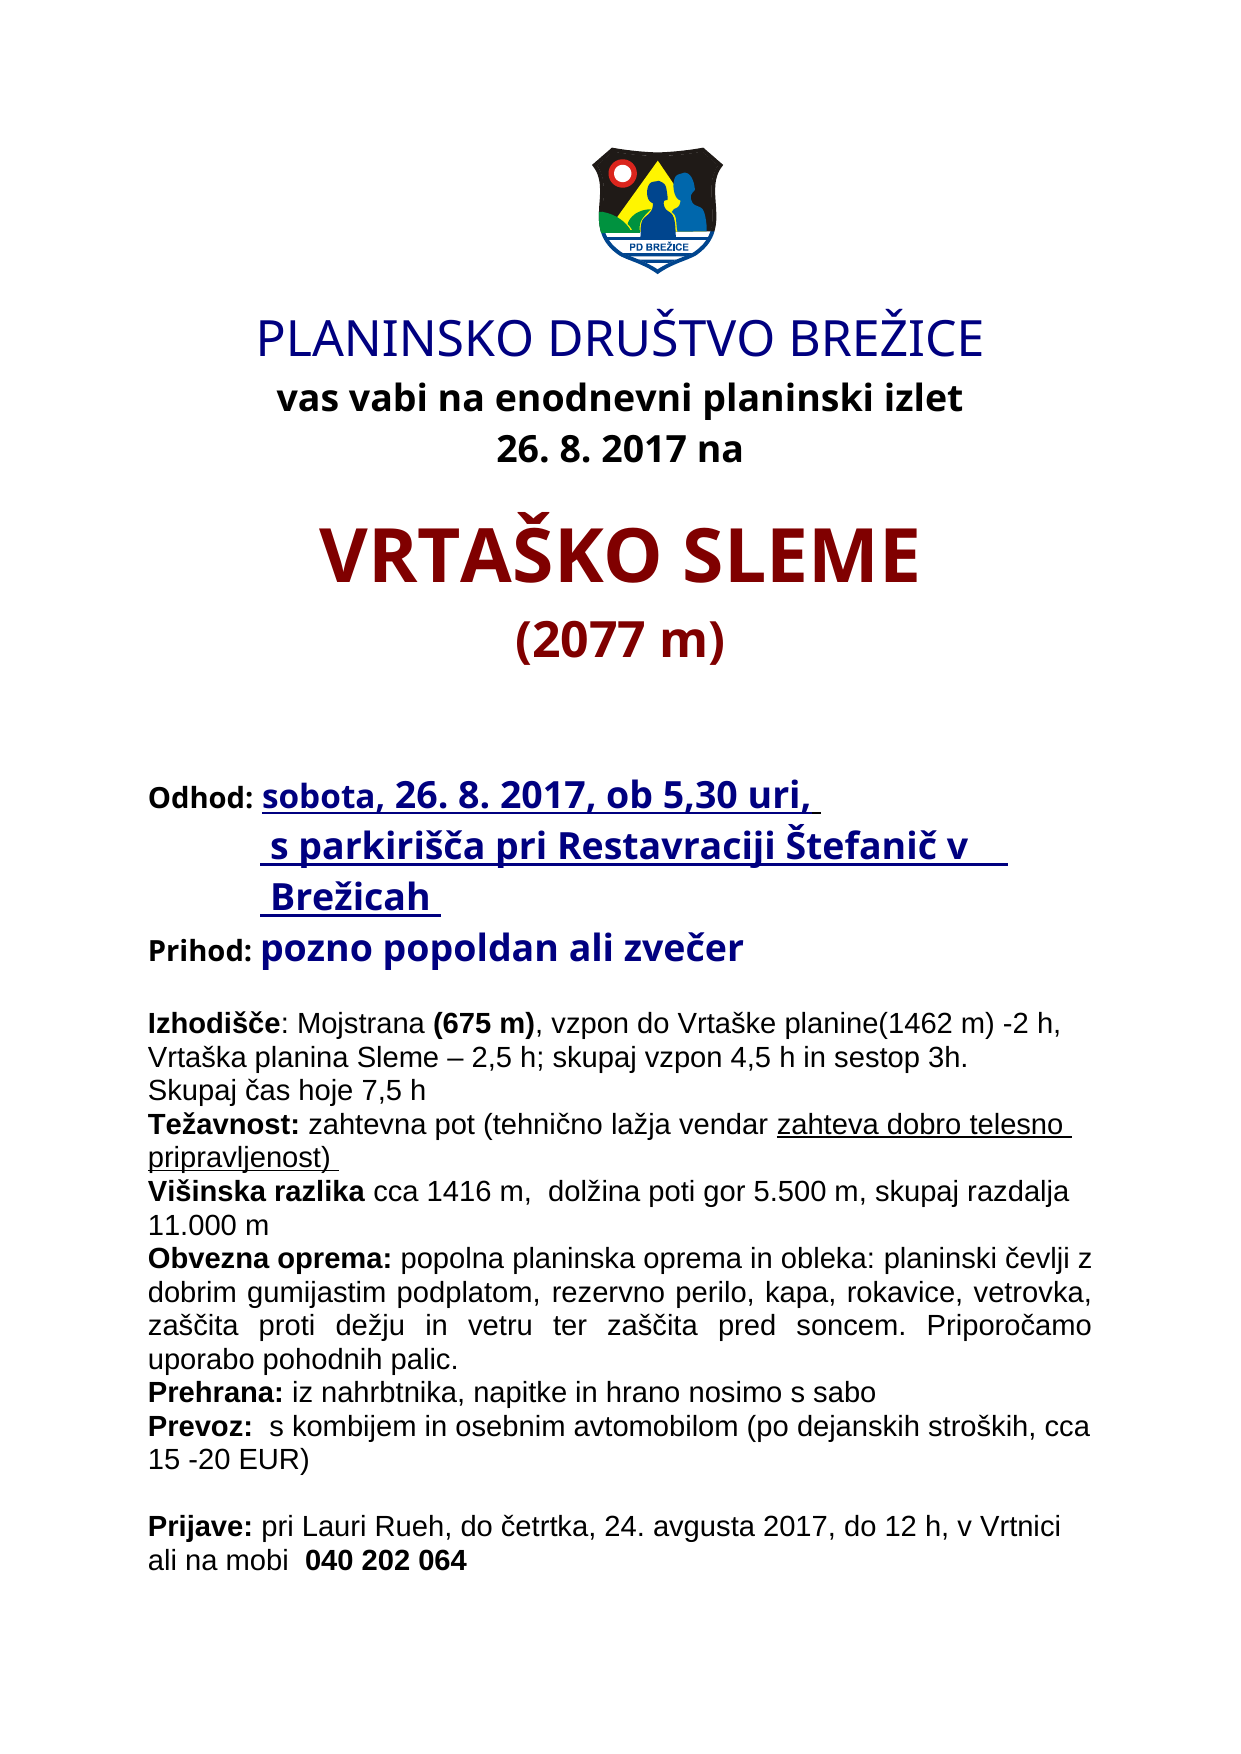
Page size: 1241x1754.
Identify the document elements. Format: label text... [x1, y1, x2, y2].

text Izhodišče: Mojstrana (675 m), vzpon do Vrtaške planine(1462 m) -2 h, Vrtaška planina Sleme – 2,5 h; skupaj vzpon 4,5 h in sestop 3h. [148, 1006, 1093, 1073]
text Odhod: sobota, 26. 8. 2017, ob 5,30 uri, [148, 769, 1093, 820]
subtitle PLANINSKO DRUŠTVO BREŽICE [148, 303, 1093, 371]
subtitle 26. 8. 2017 na [148, 422, 1093, 473]
title Prihod: pozno popoldan ali zvečer [148, 922, 1093, 973]
text Skupaj čas hoje 7,5 h [148, 1073, 1093, 1107]
subtitle (2077 m) [148, 604, 1093, 672]
text Prevoz: s kombijem in osebnim avtomobilom (po dejanskih stroških, cca 15 -20 EUR) [148, 1409, 1093, 1476]
text Prijave: pri Lauri Rueh, do četrtka, 24. avgusta 2017, do 12 h, v Vrtnici ali na mobi 040 202 064 [148, 1509, 1093, 1577]
subtitle VRTAŠKO SLEME [148, 502, 1093, 604]
title Brežicah [260, 871, 1093, 922]
text Težavnost: zahtevna pot (tehnično lažja vendar zahteva dobro telesno pripravljenost) [148, 1107, 1093, 1174]
text Višinska razlika cca 1416 m, dolžina poti gor 5.500 m, skupaj razdalja 11.000 m [148, 1174, 1093, 1241]
text Prehrana: iz nahrbtnika, napitke in hrano nosimo s sabo [148, 1375, 1093, 1409]
title s parkirišča pri Restavraciji Štefanič v [260, 820, 1093, 871]
subtitle vas vabi na enodnevni planinski izlet [148, 371, 1093, 422]
text Obvezna oprema: popolna planinska oprema in obleka: planinski čevlji z dobrim gumijastim podplatom, rezervno perilo, kapa, rokavice, vetrovka, zaščita proti dežju in vetru ter zaščita pred soncem. Priporočamo uporabo pohodnih palic. [148, 1241, 1093, 1375]
